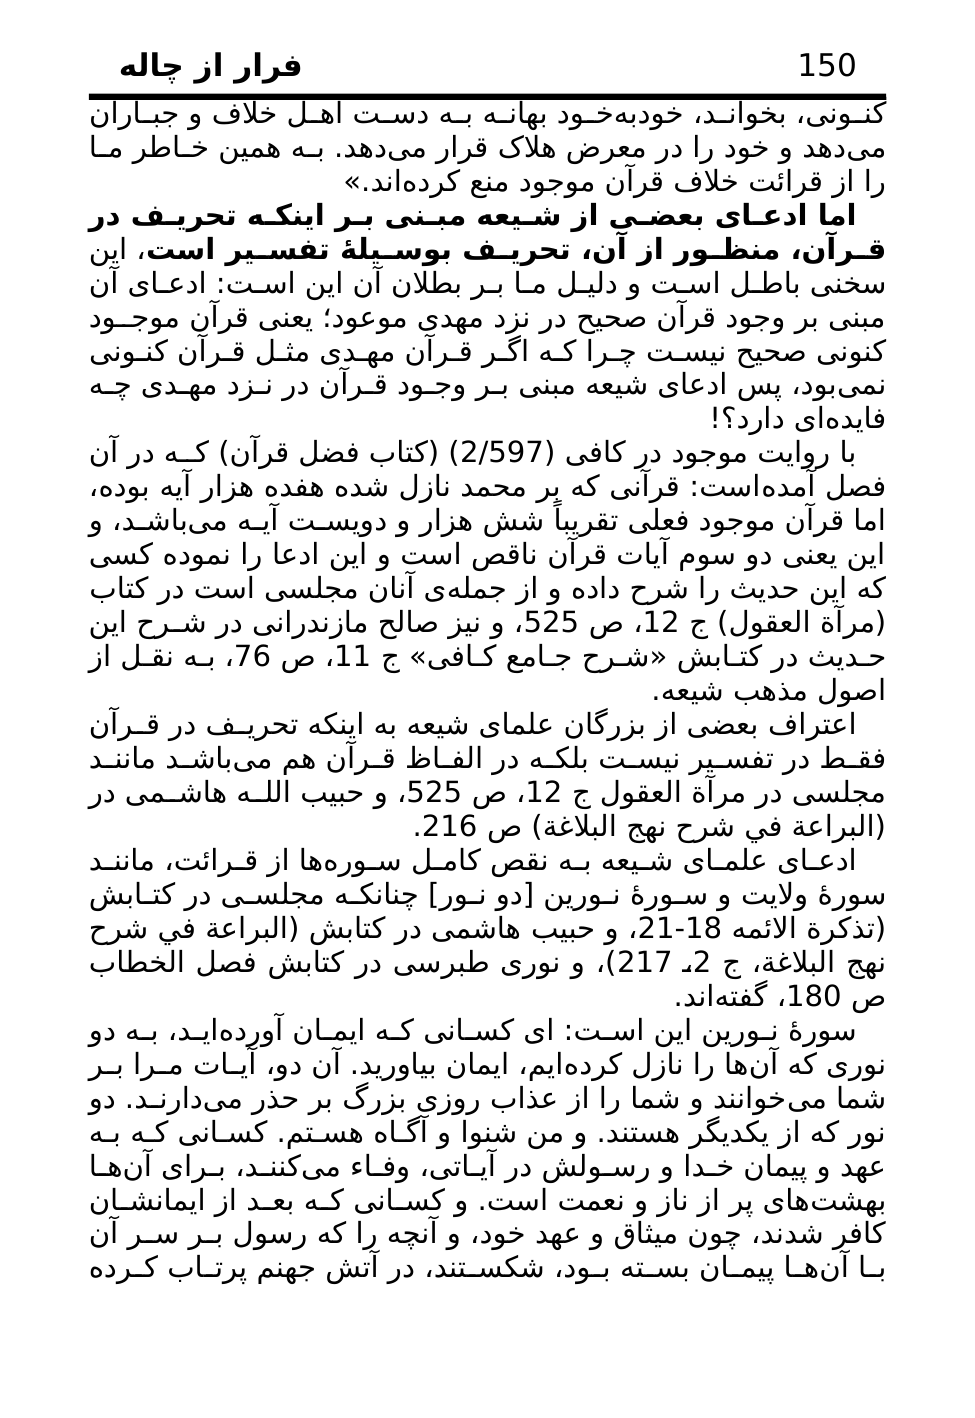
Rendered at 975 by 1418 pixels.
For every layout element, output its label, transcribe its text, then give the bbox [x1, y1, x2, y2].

text ادعای علمای شیعه به نقص کامل سوره‌ها از قرائت، مانند سورۀ ولایت و سورۀ نورین [دو نور] چنانکه مجلسی در کتابش (تذکرة الائمه 18-21، و حبیب هاشمی در کتابش (البراعة في شرح نهج البلاغة، ج 2، 217)، و نوری طبرسی در کتابش فصل الخطاب ص 180، گفته‌اند. [89, 843, 886, 1013]
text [89, 96, 886, 198]
text با روایت موجود در کافی (2/597) (کتاب فضل قرآن) که در آن فصل آمده‌است: قرآنی که بر محمد نازل شده هفده هزار آیه بوده، اما قرآن موجود فعلی تقریباً شش هزار و دویست آیه می‌باشد، و این یعنی دو سوم آیات قرآن ناقص است و این ادعا را نموده کسی که این حدیث را شرح داده و از جمله‌ی آنان مجلسی است در کتاب (مرآة العقول) ج 12، ص 525، و نیز صالح مازندرانی در شرح این حدیث در کتابش «شرح جامع کافی» ج 11، ص 76، به نقل از اصول مذهب شیعه. [89, 436, 886, 707]
text اما ادعای بعضی از شیعه مبنی بر اینکه تحریف در قرآن، منظور از آن، تحریف بوسیلۀ تفسیر است، این سخنی باطل است و دلیل ما بر بطلان آن این است: ادعای آن مبنی بر وجود قرآن صحیح در نزد مهدی موعود؛ یعنی قرآن موجود کنونی صحیح نیست چرا که اگر قرآن مهدی مثل قرآن کنونی نمی‌بود، پس ادعای شیعه مبنی بر وجود قرآن در نزد مهدی چه فایده‌ای دارد؟! [89, 198, 886, 436]
text اعتراف بعضی از بزرگان علمای شیعه به اینکه تحریف در قرآن فقط در تفسیر نیست بلکه در الفاظ قرآن هم می‌باشد مانند مجلسی در مرآة العقول ج 12، ص 525، و حبیب الله هاشمی در (البراعة في شرح نهج البلاغة) ص 216. [89, 707, 886, 843]
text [89, 1013, 886, 1285]
